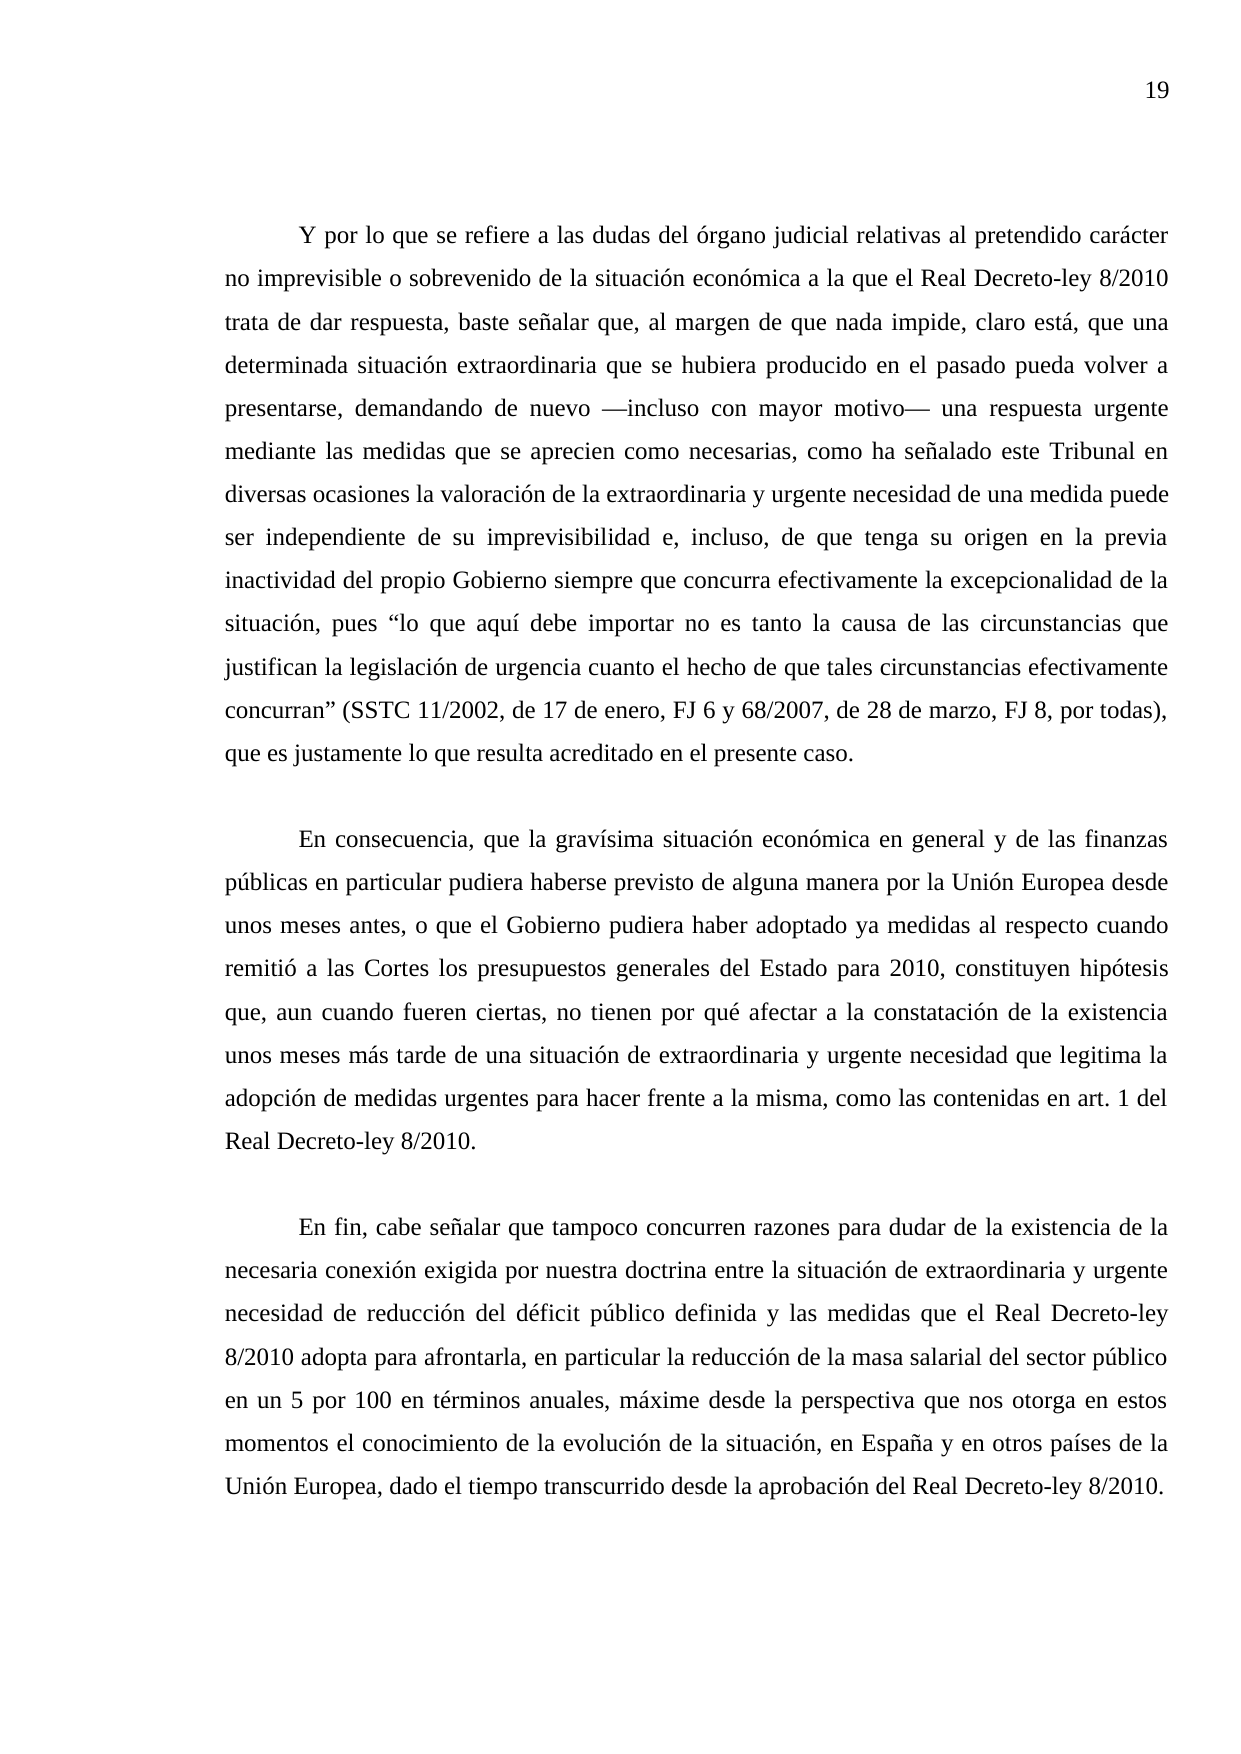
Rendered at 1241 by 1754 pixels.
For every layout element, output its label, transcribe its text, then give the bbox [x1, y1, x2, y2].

text En consecuencia, que la gravísima situación económica en general y de las finanzas públicas en particular pudiera haberse previsto de alguna manera por la Unión Europea desde unos meses antes, o que el Gobierno pudiera haber adoptado ya medidas al respecto cuando remitió a las Cortes los presupuestos generales del Estado para 2010, constituyen hipótesis que, aun cuando fueren ciertas, no tienen por qué afectar a la constatación de la existencia unos meses más tarde de una situación de extraordinaria y urgente necesidad que legitima la adopción de medidas urgentes para hacer frente a la misma, como las contenidas en art. 1 del Real Decreto-ley 8/2010. [224, 824, 1169, 1155]
text Y por lo que se refiere a las dudas del órgano judicial relativas al pretendido carácter no imprevisible o sobrevenido de la situación económica a la que el Real Decreto-ley 8/2010 trata de dar respuesta, baste señalar que, al margen de que nada impide, claro está, que una determinada situación extraordinaria que se hubiera producido en el pasado pueda volver a presentarse, demandando de nuevo —incluso con mayor motivo— una respuesta urgente mediante las medidas que se aprecien como necesarias, como ha señalado este Tribunal en diversas ocasiones la valoración de la extraordinaria y urgente necesidad de una medida puede ser independiente de su imprevisibilidad e, incluso, de que tenga su origen en la previa inactividad del propio Gobierno siempre que concurra efectivamente la excepcionalidad de la situación, pues “lo que aquí debe importar no es tanto la causa de las circunstancias que justifican la legislación de urgencia cuanto el hecho de que tales circunstancias efectivamente concurran” (SSTC 11/2002, de 17 de enero, FJ 6 y 68/2007, de 28 de marzo, FJ 8, por todas), que es justamente lo que resulta acreditado en el presente caso. [224, 220, 1169, 767]
text En fin, cabe señalar que tampoco concurren razones para dudar de la existencia de la necesaria conexión exigida por nuestra doctrina entre la situación de extraordinaria y urgente necesidad de reducción del déficit público definida y las medidas que el Real Decreto-ley 8/2010 adopta para afrontarla, en particular la reducción de la masa salarial del sector público en un 5 por 100 en términos anuales, máxime desde la perspectiva que nos otorga en estos momentos el conocimiento de la evolución de la situación, en España y en otros países de la Unión Europea, dado el tiempo transcurrido desde la aprobación del Real Decreto-ley 8/2010. [224, 1212, 1169, 1500]
